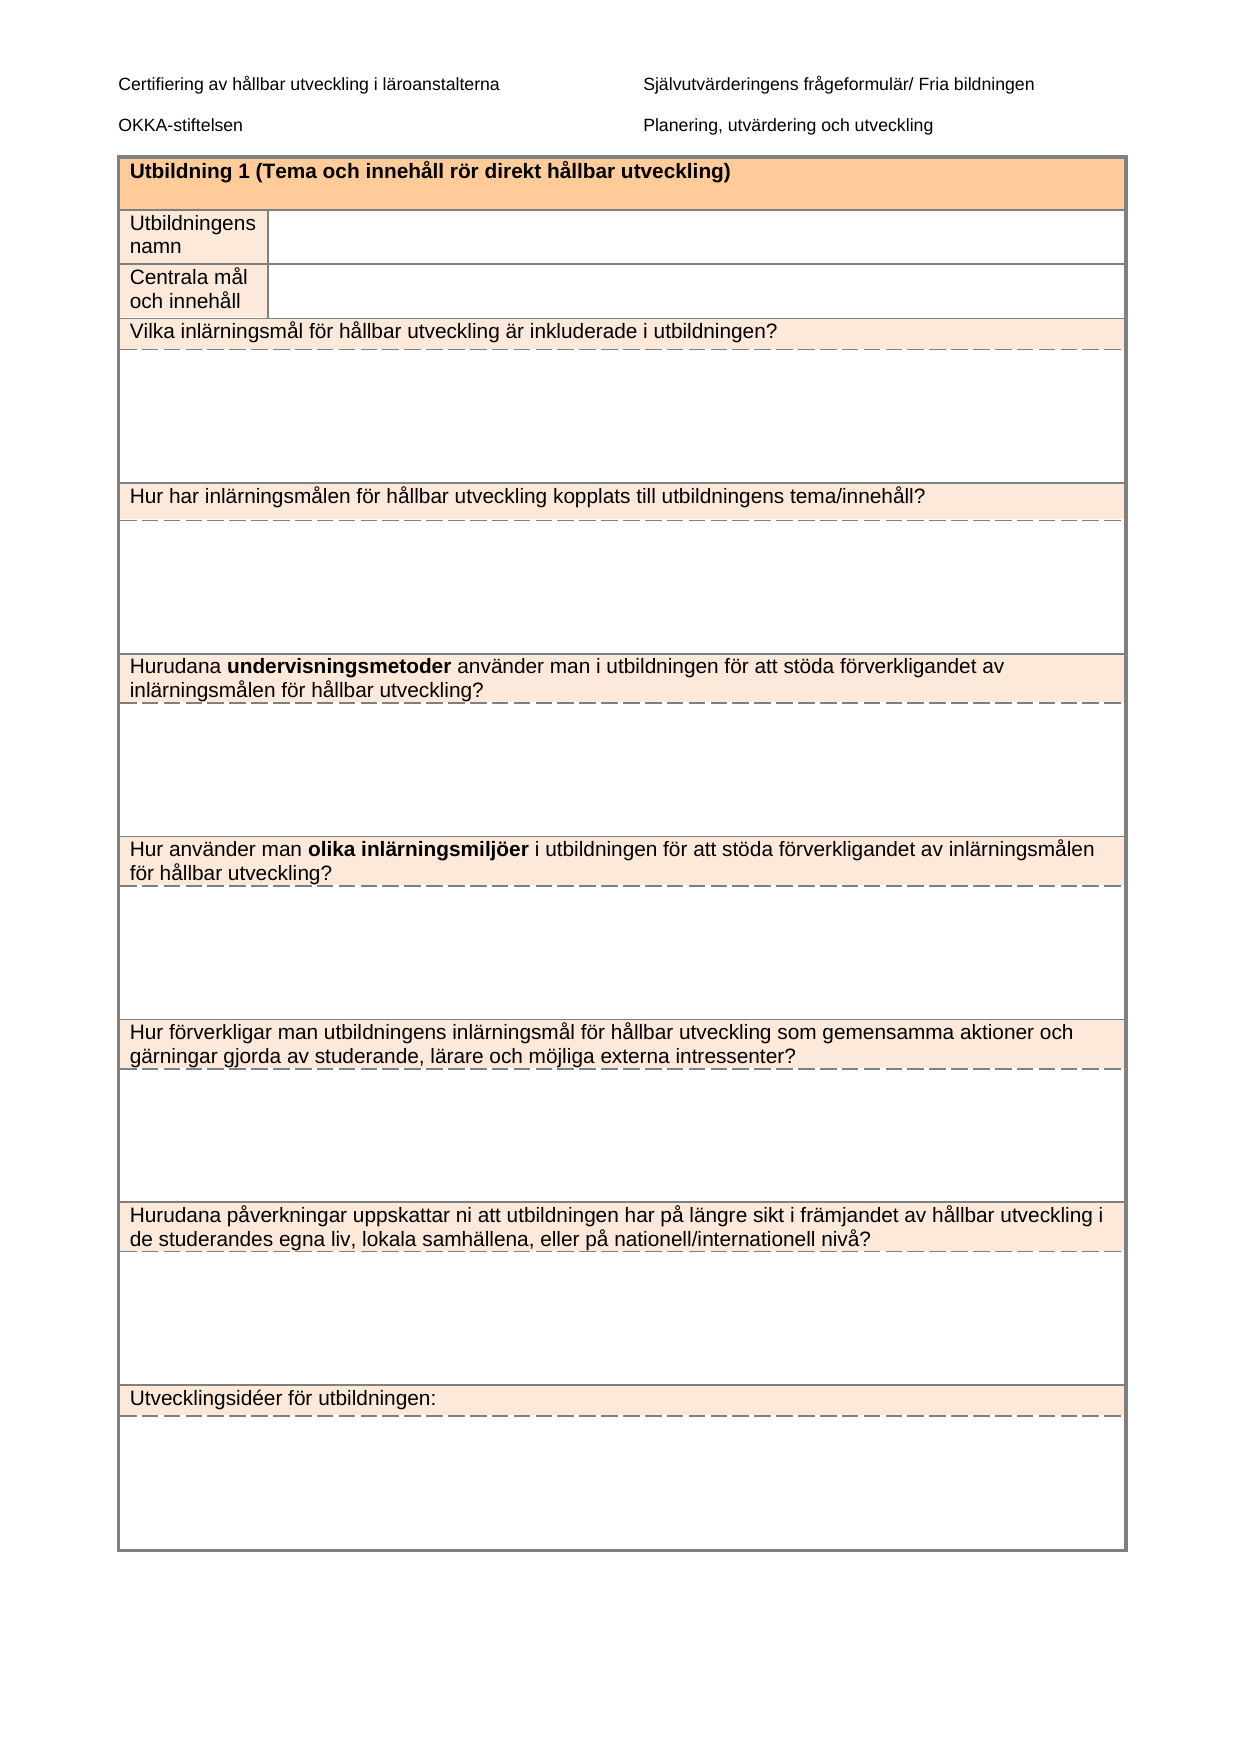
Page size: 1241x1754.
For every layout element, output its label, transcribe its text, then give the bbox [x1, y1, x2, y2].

table_cell Hur har inlärningsmålen för hållbar utveckling kopplats till utbildningens tema/innehåll? [120, 484, 1124, 519]
table_cell Hur använder man olika inlärningsmiljöer i utbildningen för att stöda förverkligandet av inlärningsmålen för hållbar utveckling? [120, 837, 1124, 885]
table_cell Hurudana påverkningar uppskattar ni att utbildningen har på längre sikt i främjandet av hållbar utveckling i de studerandes egna liv, lokala samhällena, eller på nationell/internationell nivå? [120, 1203, 1124, 1251]
table_cell [120, 1251, 1124, 1384]
table_cell Vilka inlärningsmål för hållbar utveckling är inkluderade i utbildningen? [120, 319, 1124, 349]
table_header Utbildning 1 (Tema och innehåll rör direkt hållbar utveckling) [120, 159, 1124, 209]
table_cell Centrala mål och innehåll [120, 265, 267, 317]
table_cell [120, 702, 1124, 836]
table_cell [269, 265, 1124, 317]
table_cell [120, 349, 1124, 482]
table_cell [120, 1415, 1124, 1549]
table_cell [120, 885, 1124, 1018]
table_cell [120, 520, 1124, 653]
table_cell Utbildningens namn [120, 211, 267, 263]
table_cell [269, 211, 1124, 263]
table_cell Hurudana undervisningsmetoder använder man i utbildningen för att stöda förverkligandet av inlärningsmålen för hållbar utveckling? [120, 655, 1124, 702]
table_cell Hur förverkligar man utbildningens inlärningsmål för hållbar utveckling som gemensamma aktioner och gärningar gjorda av studerande, lärare och möjliga externa intressenter? [120, 1020, 1124, 1068]
table_cell Utvecklingsidéer för utbildningen: [120, 1386, 1124, 1415]
table_cell [120, 1068, 1124, 1201]
